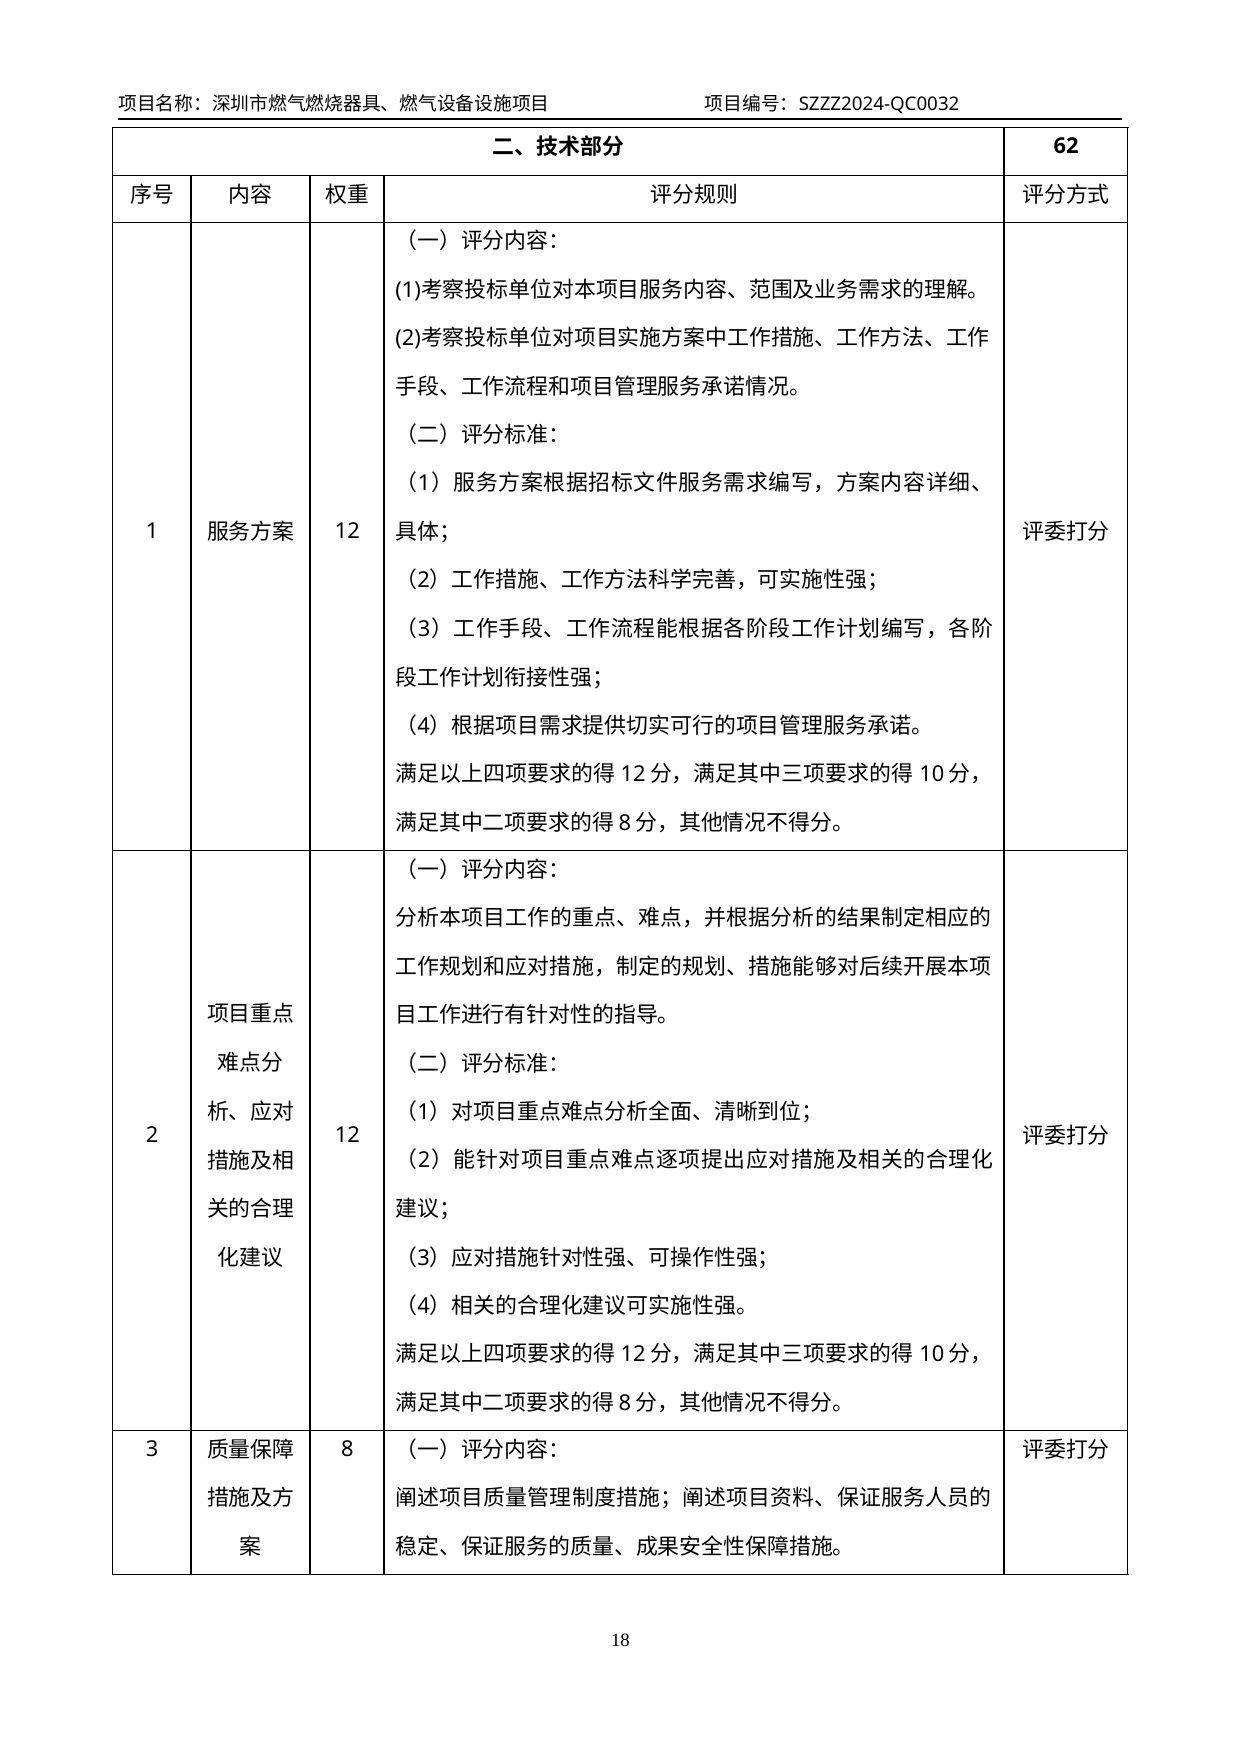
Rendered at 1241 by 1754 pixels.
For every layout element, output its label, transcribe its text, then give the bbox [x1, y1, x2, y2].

table_cell 评分方式 [1005, 176, 1127, 221]
table_cell 1 [113, 223, 190, 850]
table_cell 二、技术部分 [113, 128, 1003, 174]
table_cell 3 [113, 1431, 190, 1574]
table_cell （一）评分内容： 分析本项目工作的重点、难点，并根据分析的结果制定相应的工作规划和应对措施，制定的规划、措施能够对后续开展本项目工作进行有针对性的指导。 （二）评分标准： （1）对项目重点难点分析全面、清晰到位； （2）能针对项目重点难点逐项提出应对措施及相关的合理化建议； （3）应对措施针对性强、可操作性强； （4）相关的合理化建议可实施性强。 满足以上四项要求的得12分，满足其中三项要求的得10分，满足其中二项要求的得8分，其他情况不得分。 [385, 851, 1003, 1429]
table_cell 评委打分 [1005, 223, 1127, 850]
table_cell 62 [1005, 128, 1127, 174]
table_cell 12 [311, 223, 383, 850]
table_cell 质量保障措施及方案 [192, 1431, 309, 1574]
table_cell 序号 [113, 176, 190, 221]
table_cell 服务方案 [192, 223, 309, 850]
table_cell 项目重点难点分析、应对措施及相关的合理化建议 [192, 851, 309, 1429]
table_cell 8 [311, 1431, 383, 1574]
table_cell 12 [311, 851, 383, 1429]
table_cell 内容 [192, 176, 309, 221]
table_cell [385, 1431, 1003, 1574]
table_cell 权重 [311, 176, 383, 221]
table_cell 评委打分 [1005, 851, 1127, 1429]
table_cell 评委打分 [1005, 1431, 1127, 1574]
table_cell 2 [113, 851, 190, 1429]
table_cell 评分规则 [385, 176, 1003, 221]
table_cell （一）评分内容： (1)考察投标单位对本项目服务内容、范围及业务需求的理解。 (2)考察投标单位对项目实施方案中工作措施、工作方法、工作手段、工作流程和项目管理服务承诺情况。 （二）评分标准： （1）服务方案根据招标文件服务需求编写，方案内容详细、具体； （2）工作措施、工作方法科学完善，可实施性强； （3）工作手段、工作流程能根据各阶段工作计划编写，各阶段工作计划衔接性强； （4）根据项目需求提供切实可行的项目管理服务承诺。 满足以上四项要求的得12分，满足其中三项要求的得10分，满足其中二项要求的得8分，其他情况不得分。 [385, 223, 1003, 850]
